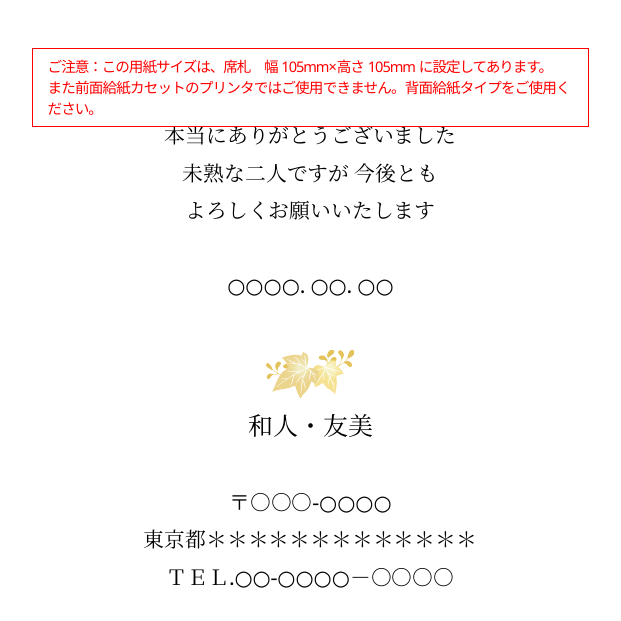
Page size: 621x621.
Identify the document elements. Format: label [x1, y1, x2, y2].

picture [266, 349, 355, 399]
